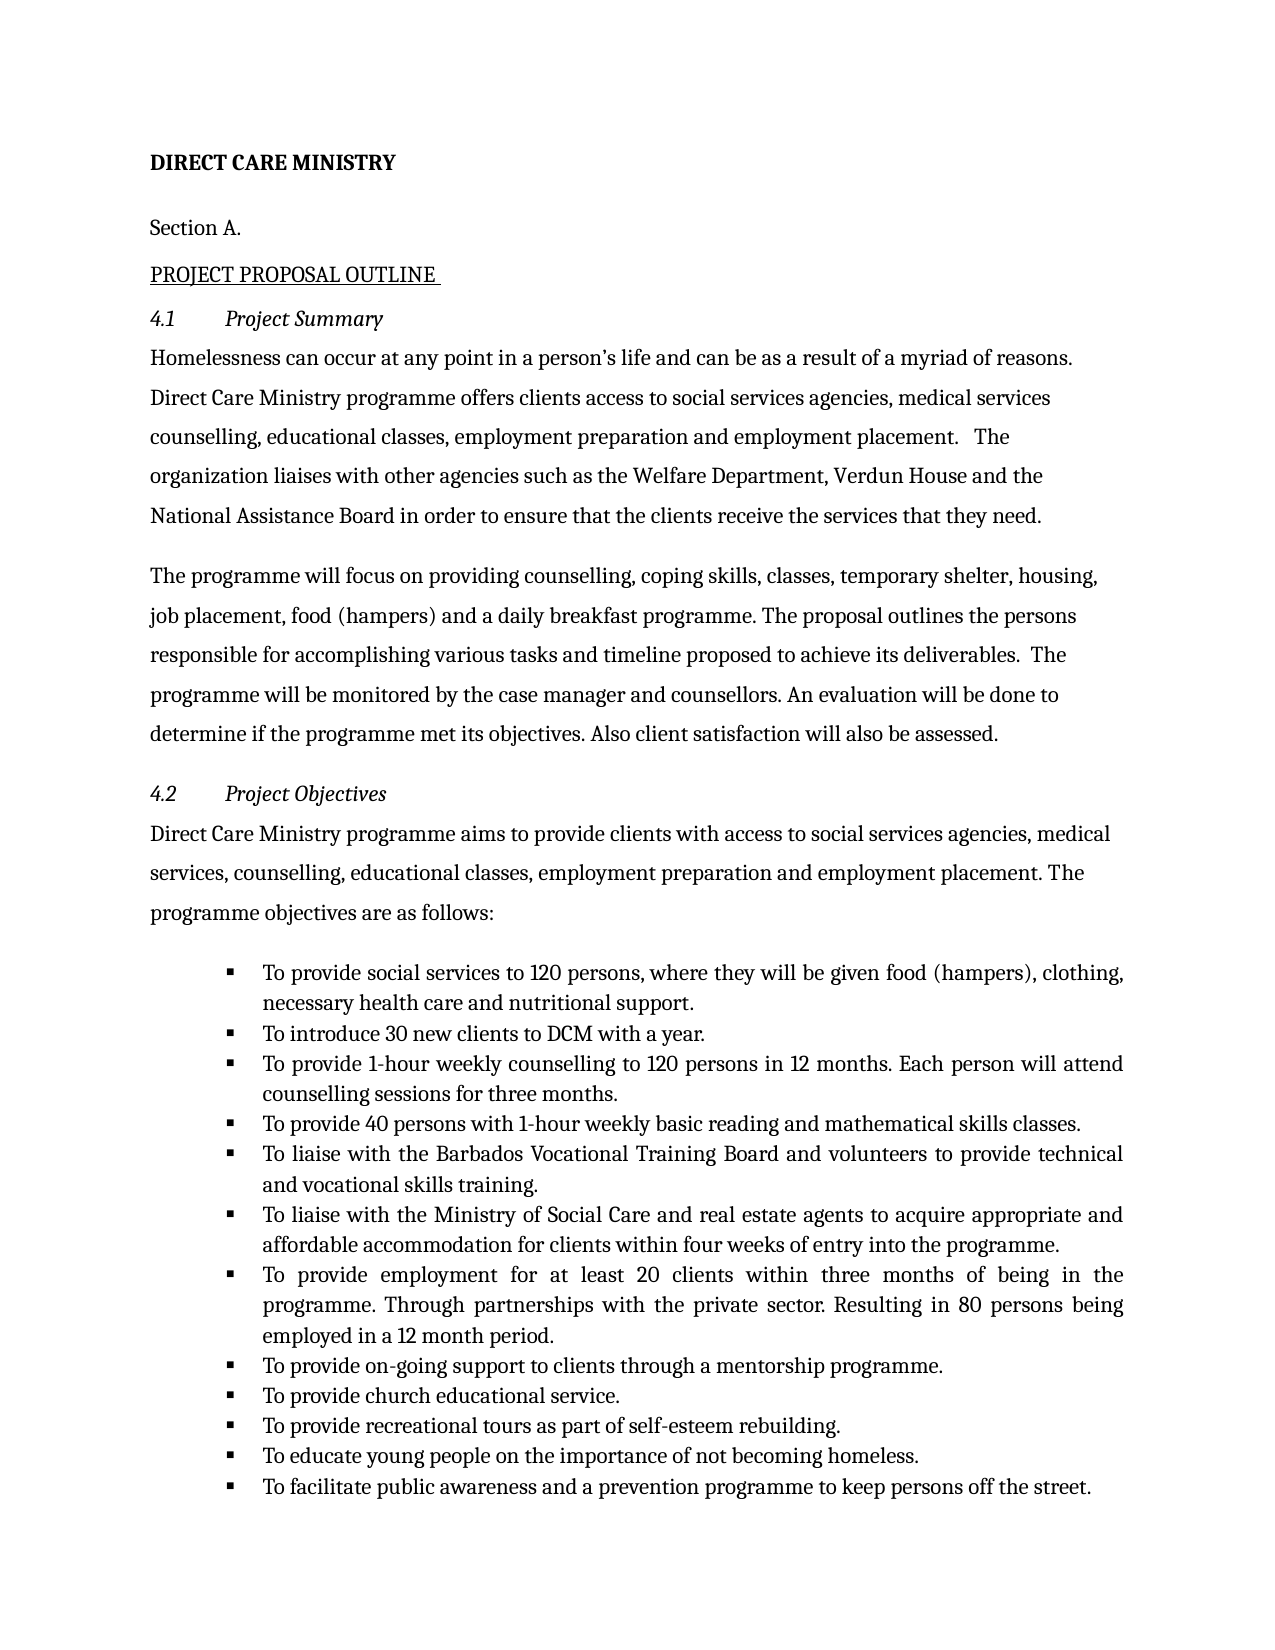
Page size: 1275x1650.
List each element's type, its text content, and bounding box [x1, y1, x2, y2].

list To educate young people on the importance of not becoming homeless. [225, 1443, 1125, 1470]
text Homelessness can occur at any point in a person’s life and can be as a result of a myriad of reasons. Direct Care Ministry programme offers clients access to social services agencies, medical services counselling, educational classes, employment preparation and employment placement. The organization liaises with other agencies such as the Welfare Department, Verdun House and the National Assistance Board in order to ensure that the clients receive the services that they need. [150, 345, 1125, 529]
subtitle 4.2 Project Objectives [150, 781, 1125, 808]
list To facilitate public awareness and a prevention programme to keep persons off the street. [225, 1473, 1125, 1500]
list To provide employment for at least 20 clients within three months of being in the programme. Through partnerships with the private sector. Resulting in 80 persons being employed in a 12 month period. [225, 1262, 1125, 1349]
subtitle PROJECT PROPOSAL OUTLINE [150, 262, 1125, 288]
list To provide 40 persons with 1-hour weekly basic reading and mathematical skills classes. [225, 1111, 1125, 1137]
list To introduce 30 new clients to DCM with a year. [225, 1020, 1125, 1047]
list To provide 1-hour weekly counselling to 120 persons in 12 months. Each person will attend counselling sessions for three months. [225, 1051, 1125, 1107]
list To provide on-going support to clients through a mentorship programme. [225, 1353, 1125, 1379]
list To provide recreational tours as part of self-esteem rebuilding. [225, 1413, 1125, 1439]
subtitle 4.1 Project Summary [150, 305, 1125, 332]
list To liaise with the Ministry of Social Care and real estate agents to acquire appropriate and affordable accommodation for clients within four weeks of entry into the programme. [225, 1202, 1125, 1258]
list To provide social services to 120 persons, where they will be given food (hampers), clothing, necessary health care and nutritional support. [225, 960, 1125, 1017]
text Direct Care Ministry programme aims to provide clients with access to social services agencies, medical services, counselling, educational classes, employment preparation and employment placement. The programme objectives are as follows: [150, 821, 1125, 926]
text The programme will focus on providing counselling, coping skills, classes, temporary shelter, housing, job placement, food (hampers) and a daily breakfast programme. The proposal outlines the persons responsible for accomplishing various tasks and timeline proposed to achieve its deliverables. The programme will be monitored by the case manager and counsellors. An evaluation will be done to determine if the programme met its objectives. Also client satisfaction will also be assessed. [150, 563, 1125, 747]
list To liaise with the Barbados Vocational Training Board and volunteers to provide technical and vocational skills training. [225, 1141, 1125, 1198]
subtitle DIRECT CARE MINISTRY [150, 150, 1125, 176]
subtitle Section A. [150, 214, 1125, 241]
list To provide church educational service. [225, 1383, 1125, 1409]
